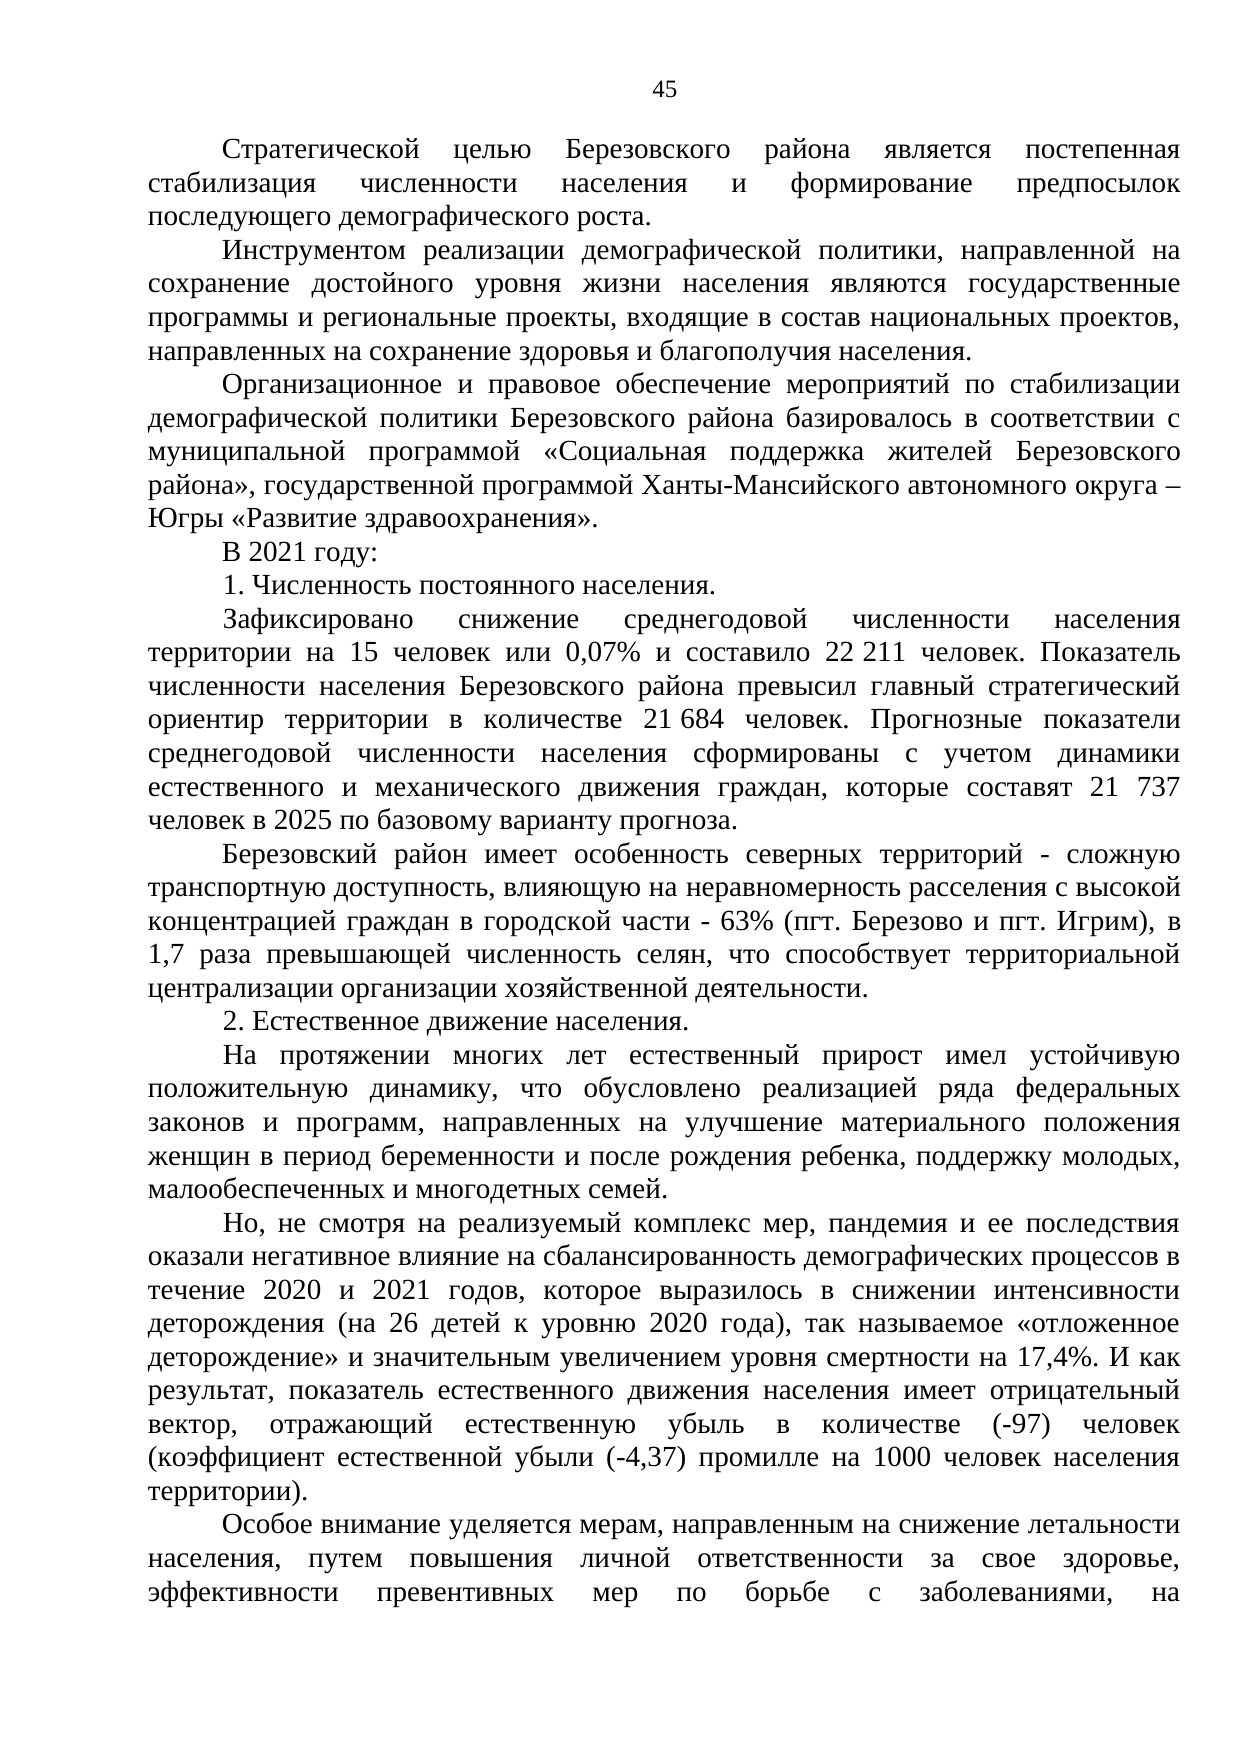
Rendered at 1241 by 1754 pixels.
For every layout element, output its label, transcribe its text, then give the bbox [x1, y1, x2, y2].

text Организационное и правовое обеспечение мероприятий по стабилизации демографической политики Березовского района базировалось в соответствии с муниципальной программой «Социальная поддержка жителей Березовского района», государственной программой Ханты-Мансийского автономного округа – Югры «Развитие здравоохранения». [148, 366, 1181, 534]
text В 2021 году: [148, 534, 1181, 567]
text На протяжении многих лет естественный прирост имел устойчивую положительную динамику, что обусловлено реализацией ряда федеральных законов и программ, направленных на улучшение материального положения женщин в период беременности и после рождения ребенка, поддержку молодых, малообеспеченных и многодетных семей. [148, 1037, 1181, 1205]
text Инструментом реализации демографической политики, направленной на сохранение достойного уровня жизни населения являются государственные программы и региональные проекты, входящие в состав национальных проектов, направленных на сохранение здоровья и благополучия населения. [148, 232, 1181, 366]
text Стратегической целью Березовского района является постепенная стабилизация численности населения и формирование предпосылок последующего демографического роста. [148, 131, 1181, 232]
text Зафиксировано снижение среднегодовой численности населения территории на 15 человек или 0,07% и составило 22 211 человек. Показатель численности населения Березовского района превысил главный стратегический ориентир территории в количестве 21 684 человек. Прогнозные показатели среднегодовой численности населения сформированы с учетом динамики естественного и механического движения граждан, которые составят 21 737 человек в 2025 по базовому варианту прогноза. [148, 601, 1181, 836]
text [148, 1507, 1181, 1607]
text 1. Численность постоянного населения. [148, 567, 1181, 601]
text Березовский район имеет особенность северных территорий - сложную транспортную доступность, влияющую на неравномерность расселения с высокой концентрацией граждан в городской части - 63% (пгт. Березово и пгт. Игрим), в 1,7 раза превышающей численность селян, что способствует территориальной централизации организации хозяйственной деятельности. [148, 836, 1181, 1003]
text Но, не смотря на реализуемый комплекс мер, пандемия и ее последствия оказали негативное влияние на сбалансированность демографических процессов в течение 2020 и 2021 годов, которое выразилось в снижении интенсивности деторождения (на 26 детей к уровню 2020 года), так называемое «отложенное деторождение» и значительным увеличением уровня смертности на 17,4%. И как результат, показатель естественного движения населения имеет отрицательный вектор, отражающий естественную убыль в количестве (-97) человек (коэффициент естественной убыли (-4,37) промилле на 1000 человек населения территории). [148, 1205, 1181, 1507]
text 2. Естественное движение населения. [148, 1003, 1181, 1037]
